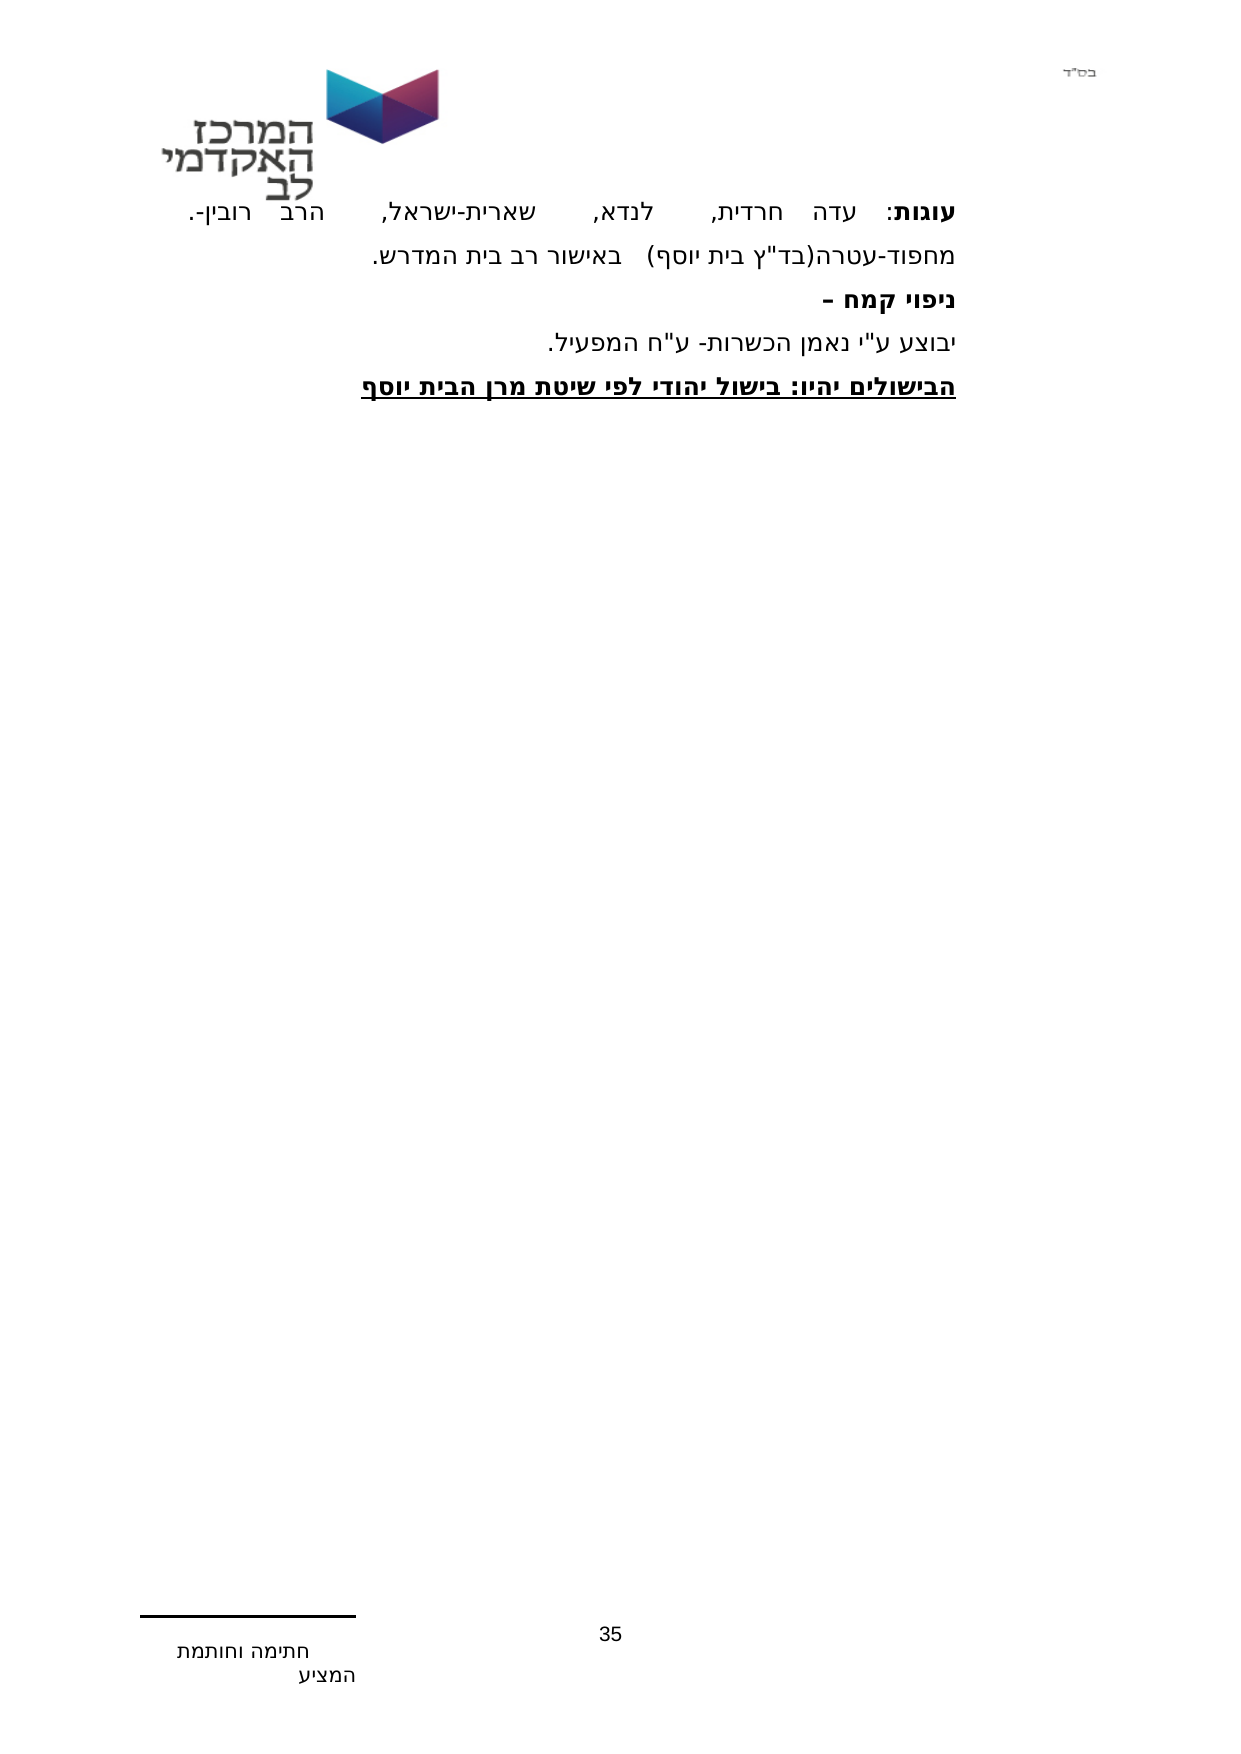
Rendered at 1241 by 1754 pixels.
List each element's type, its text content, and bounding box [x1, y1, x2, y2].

picture [85, 9, 1175, 220]
text ניפוי קמח – [187, 285, 956, 314]
text הבישולים יהיו: בישול יהודי לפי שיטת מרן הבית יוסף [187, 372, 956, 401]
text יבוצע ע"י נאמן הכשרות- ע"ח המפעיל. [187, 328, 956, 358]
text עוגות: עדה חרדית, לנדא, שארית-ישראל, הרב רובין-.מחפוד-עטרה(בד"ץ בית יוסף) באישור רב בית המדרש. [187, 197, 956, 270]
